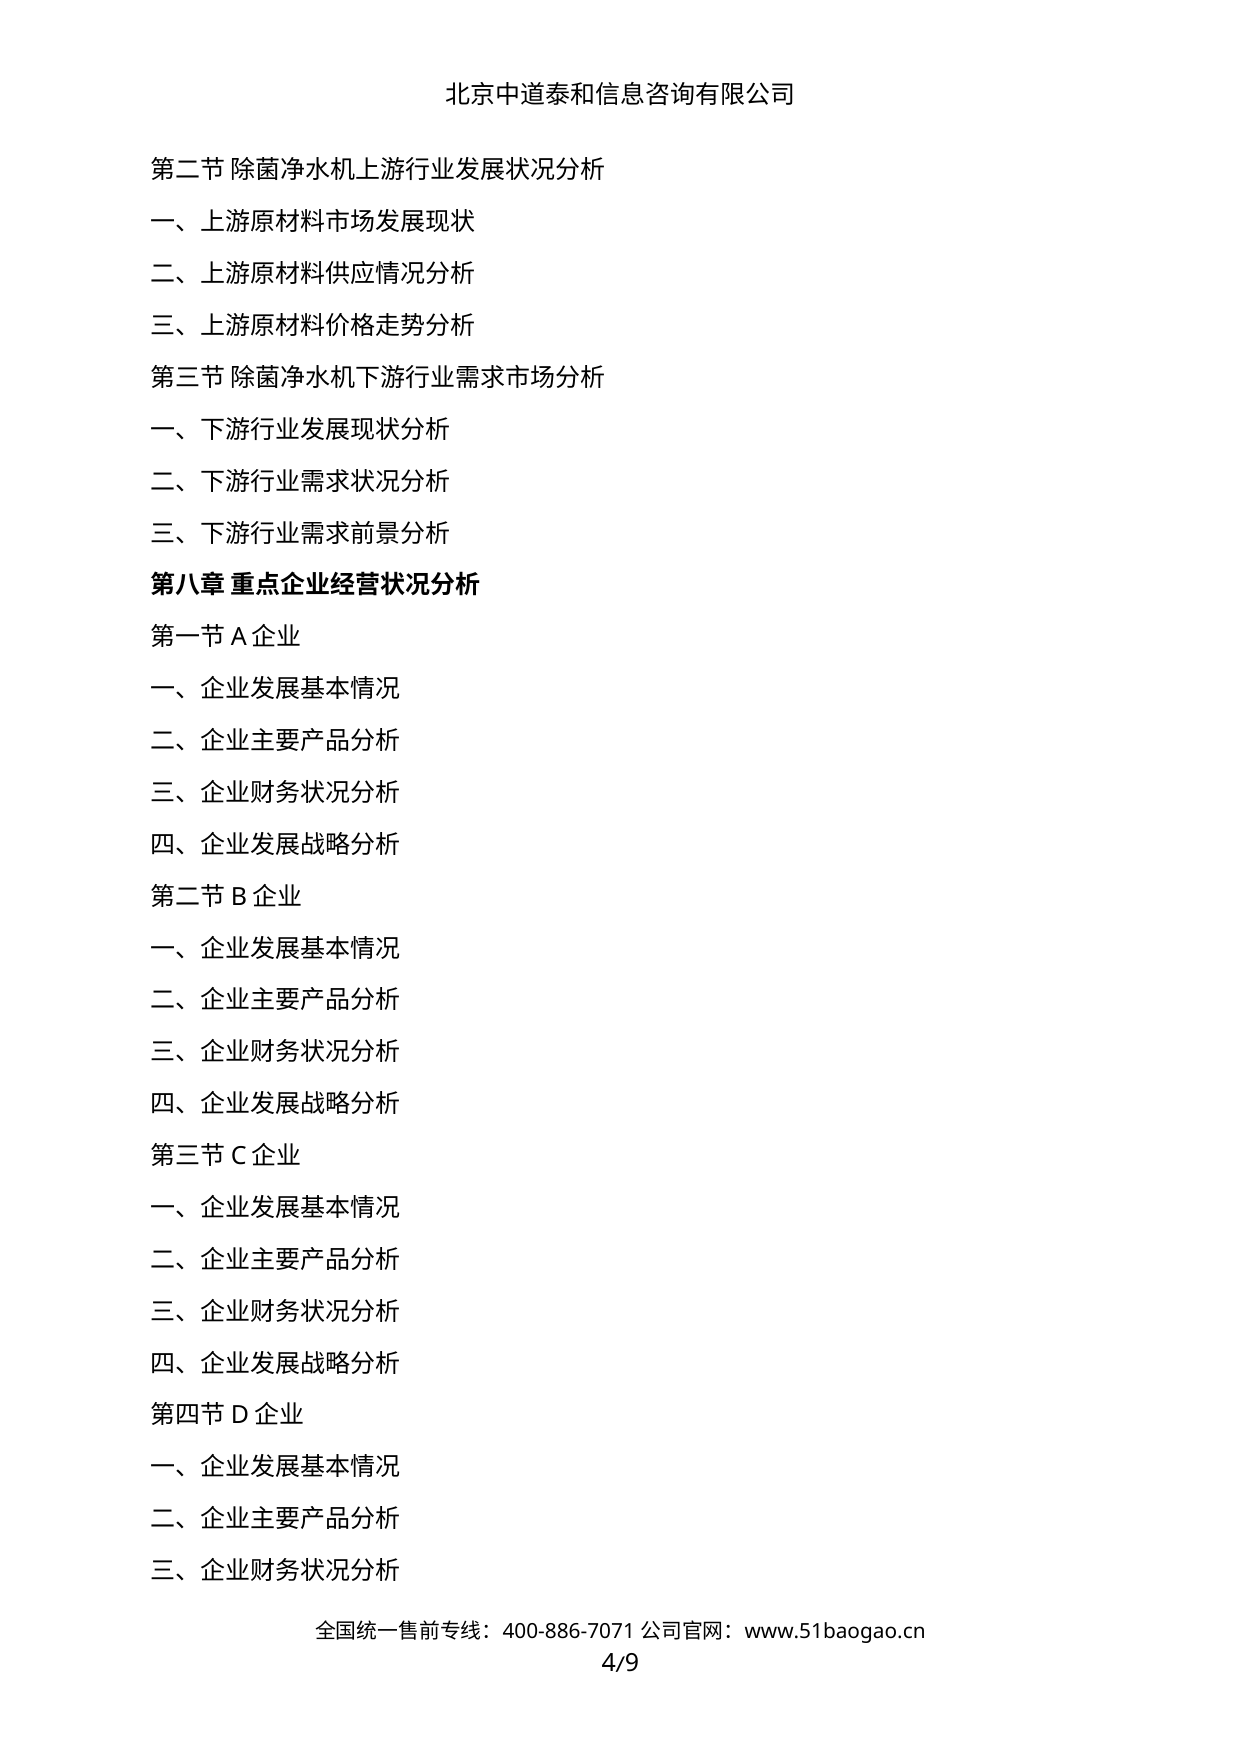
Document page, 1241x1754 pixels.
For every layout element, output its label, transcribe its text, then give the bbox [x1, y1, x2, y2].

text 三、企业财务状况分析 [150, 1551, 1090, 1587]
text 一、企业发展基本情况 [150, 1187, 1090, 1224]
text 一、上游原材料市场发展现状 [150, 202, 1090, 238]
text 二、企业主要产品分析 [150, 721, 1090, 757]
text 二、企业主要产品分析 [150, 980, 1090, 1016]
text 三、企业财务状况分析 [150, 772, 1090, 809]
text 三、企业财务状况分析 [150, 1032, 1090, 1068]
text 第三节 C企业 [150, 1136, 1090, 1172]
text 三、上游原材料价格走势分析 [150, 306, 1090, 342]
text 第四节 D企业 [150, 1395, 1090, 1431]
text 三、企业财务状况分析 [150, 1291, 1090, 1327]
text 第八章 重点企业经营状况分析 [150, 565, 1090, 601]
text 二、企业主要产品分析 [150, 1499, 1090, 1535]
text 四、企业发展战略分析 [150, 824, 1090, 861]
text 一、下游行业发展现状分析 [150, 409, 1090, 446]
text 第一节 A企业 [150, 617, 1090, 653]
text 一、企业发展基本情况 [150, 1447, 1090, 1483]
text 一、企业发展基本情况 [150, 669, 1090, 705]
text 第二节 B企业 [150, 876, 1090, 912]
text 四、企业发展战略分析 [150, 1343, 1090, 1379]
text 四、企业发展战略分析 [150, 1084, 1090, 1120]
text 第三节 除菌净水机下游行业需求市场分析 [150, 357, 1090, 394]
text 三、下游行业需求前景分析 [150, 513, 1090, 549]
text 二、下游行业需求状况分析 [150, 461, 1090, 497]
text 二、上游原材料供应情况分析 [150, 254, 1090, 290]
text 一、企业发展基本情况 [150, 928, 1090, 964]
text 二、企业主要产品分析 [150, 1239, 1090, 1276]
text 第二节 除菌净水机上游行业发展状况分析 [150, 150, 1090, 186]
